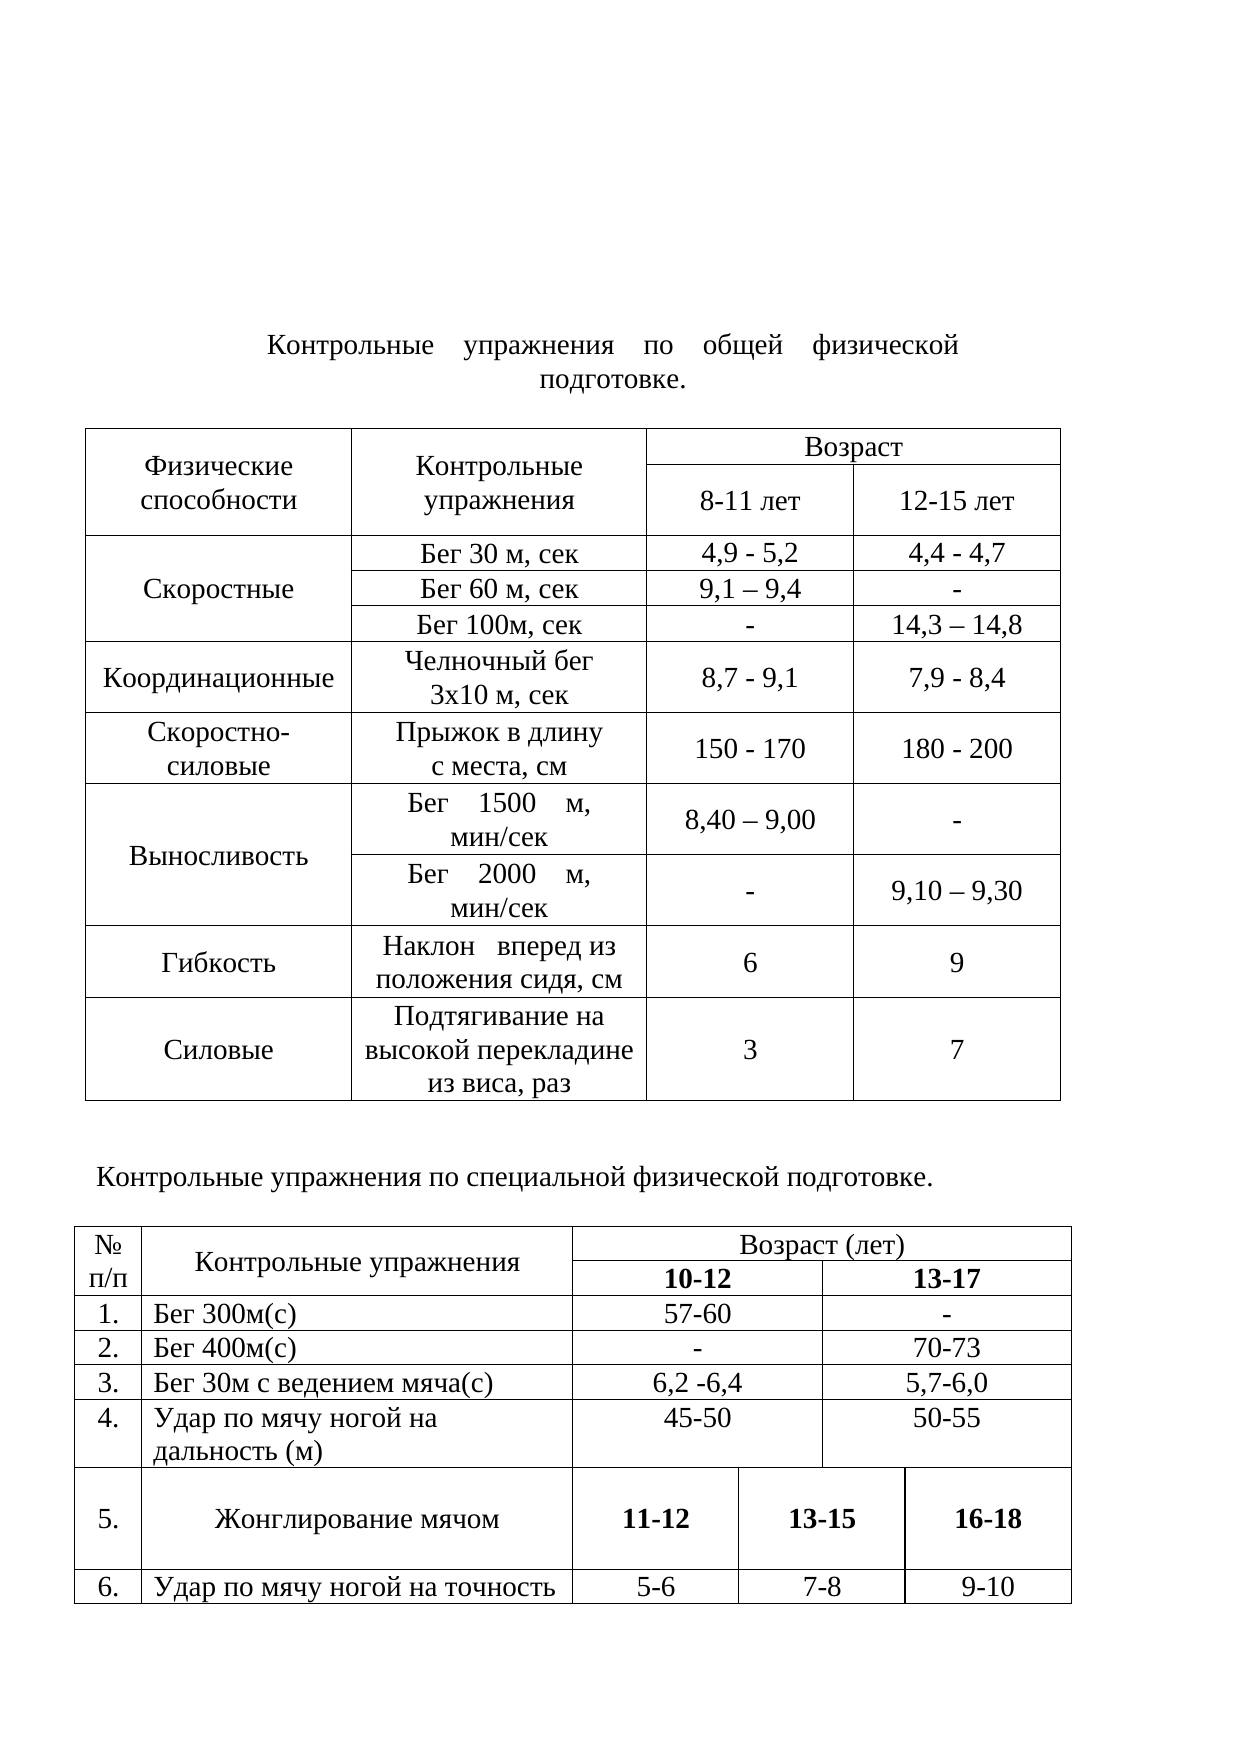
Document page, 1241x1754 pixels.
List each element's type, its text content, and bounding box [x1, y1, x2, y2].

table_cell Скоростно-силовые [86, 713, 351, 783]
table_cell Гибкость [86, 926, 351, 997]
table_cell 3. [75, 1365, 141, 1399]
table_cell Силовые [86, 998, 351, 1100]
table_cell 70-73 [823, 1331, 1071, 1364]
table_cell 6. [75, 1570, 141, 1603]
table_header Контрольные упражнения [142, 1227, 572, 1295]
table_cell Удар по мячу ногой на точность [142, 1570, 572, 1603]
table_cell 8,7 - 9,1 [647, 642, 853, 712]
table_cell 7 [854, 998, 1060, 1100]
table_cell 9 [854, 926, 1060, 997]
text Контрольные упражнения по общей физической подготовке. [74, 327, 1152, 394]
table_header Возраст (лет) [573, 1227, 1071, 1260]
table_cell Прыжок в длину с места, см [352, 713, 646, 783]
table_cell 45-50 [573, 1400, 822, 1467]
table_cell 6,2 -6,4 [573, 1365, 822, 1399]
table_cell - [823, 1296, 1071, 1329]
table_cell 11-12 [573, 1468, 738, 1568]
table_cell 2. [75, 1331, 141, 1364]
table_cell Бег 1500 м, мин/сек [352, 784, 646, 854]
table_cell - [647, 855, 853, 925]
table_cell 5,7-6,0 [823, 1365, 1071, 1399]
table_cell Бег 30м с ведением мяча(с) [142, 1365, 572, 1399]
table_cell 7-8 [739, 1570, 904, 1603]
table_cell - [647, 606, 853, 641]
table_cell Координационные [86, 642, 351, 712]
table_cell Жонглирование мячом [142, 1468, 572, 1568]
table_cell 1. [75, 1296, 141, 1329]
table_cell 14,3 – 14,8 [854, 606, 1060, 641]
table_cell Выносливость [86, 784, 351, 925]
table_cell 13-17 [823, 1261, 1071, 1295]
table_cell - [573, 1331, 822, 1364]
table_cell 180 - 200 [854, 713, 1060, 783]
table_cell Бег 2000 м, мин/сек [352, 855, 646, 925]
table_cell - [854, 784, 1060, 854]
table_header Физические способности [86, 429, 351, 534]
table_cell 7,9 - 8,4 [854, 642, 1060, 712]
table_cell Бег 300м(с) [142, 1296, 572, 1329]
table_cell Наклон вперед из положения сидя, см [352, 926, 646, 997]
table_cell Удар по мячу ногой на дальность (м) [142, 1400, 572, 1467]
table_cell Подтягивание на высокой перекладине из виса, раз [352, 998, 646, 1100]
table_header Контрольные упражнения [352, 429, 646, 534]
table_cell 8,40 – 9,00 [647, 784, 853, 854]
table_cell 150 - 170 [647, 713, 853, 783]
table_cell 50-55 [823, 1400, 1071, 1467]
table_cell Челночный бег 3х10 м, сек [352, 642, 646, 712]
table_cell 57-60 [573, 1296, 822, 1329]
table_cell 3 [647, 998, 853, 1100]
table_cell 5. [75, 1468, 141, 1568]
table_cell 8-11 лет [647, 465, 853, 534]
table_cell 5-6 [573, 1570, 738, 1603]
table_cell Бег 100м, сек [352, 606, 646, 641]
table_cell 9,10 – 9,30 [854, 855, 1060, 925]
table_cell 16-18 [906, 1468, 1071, 1568]
text Контрольные упражнения по специальной физической подготовке. [74, 1159, 1152, 1192]
table_cell 10-12 [573, 1261, 822, 1295]
table_cell 9-10 [906, 1570, 1071, 1603]
table_cell 12-15 лет [854, 465, 1060, 534]
table_cell Бег 400м(с) [142, 1331, 572, 1364]
table_header № п/п [75, 1227, 141, 1295]
table_cell 4. [75, 1400, 141, 1467]
table_cell Скоростные [86, 536, 351, 641]
table_cell Бег 30 м, сек [352, 536, 646, 570]
table_cell 13-15 [739, 1468, 904, 1568]
table_cell 6 [647, 926, 853, 997]
